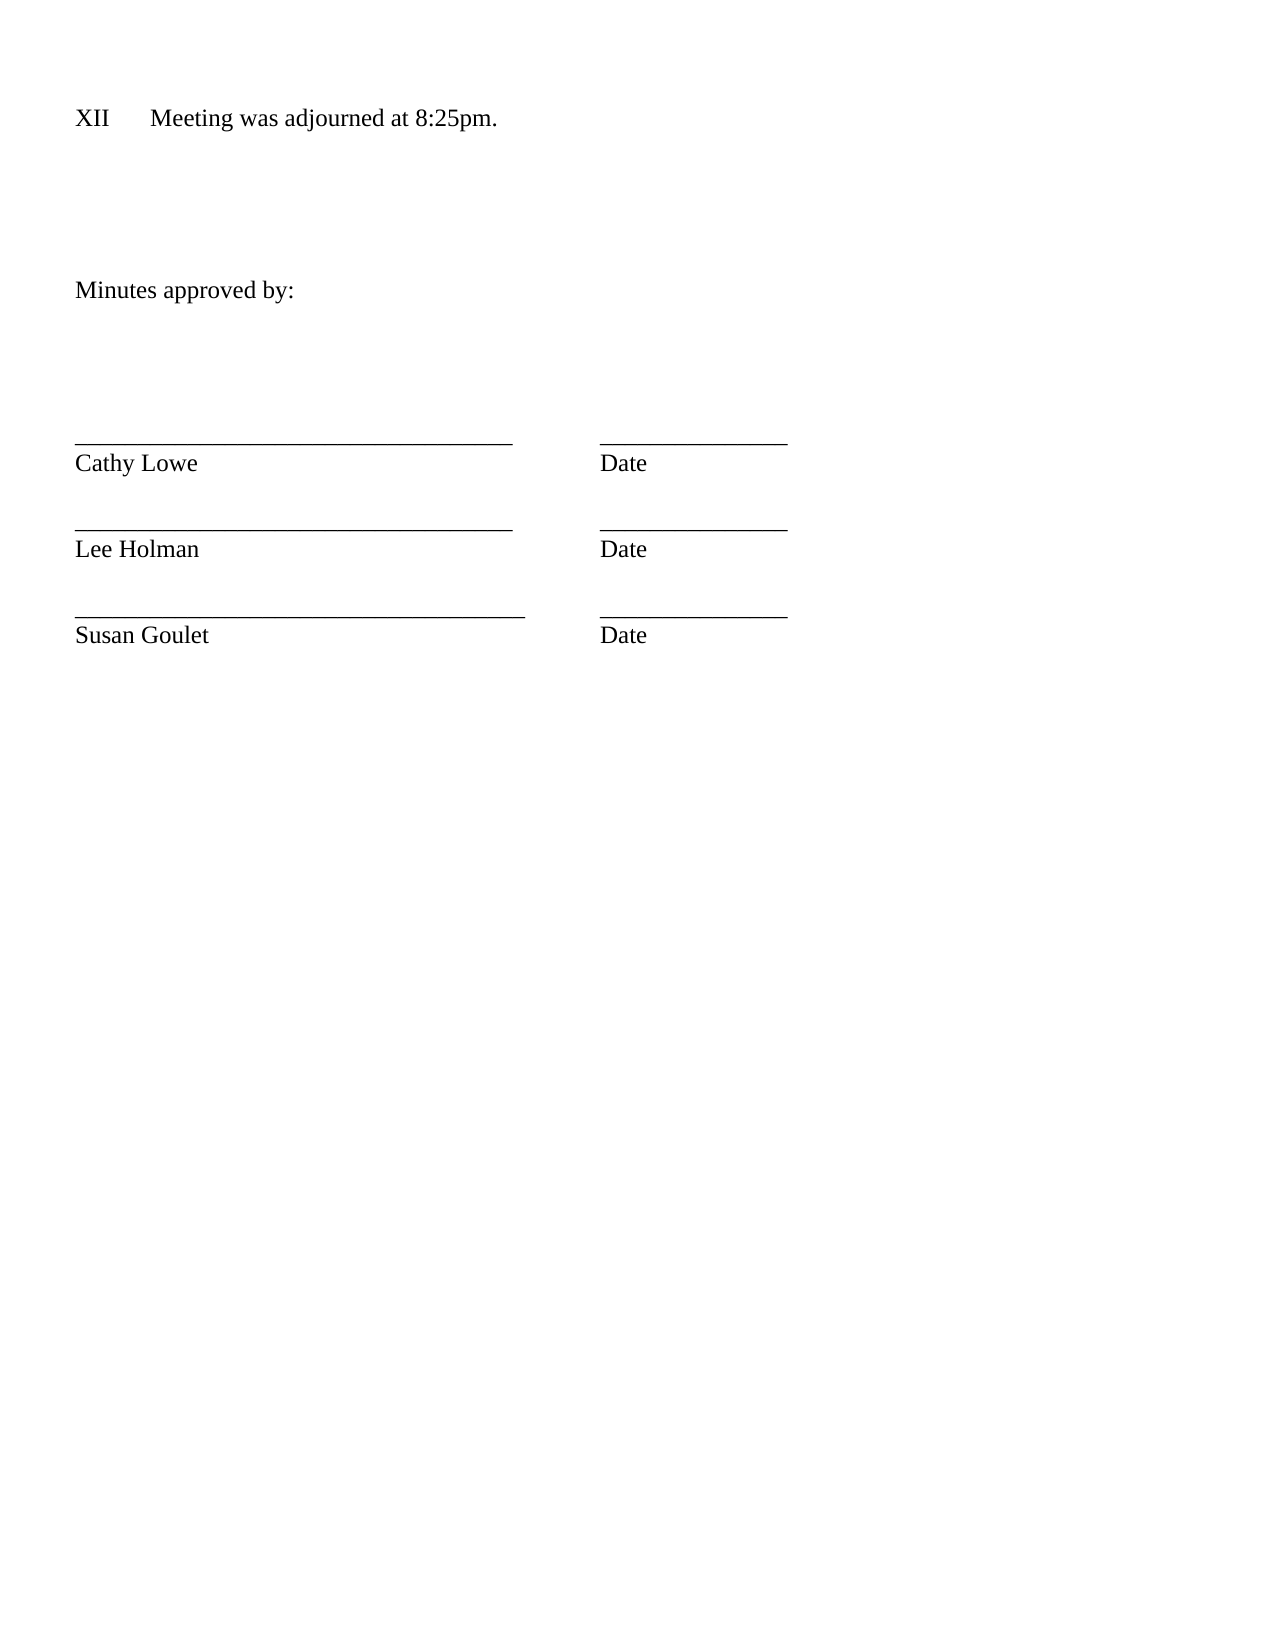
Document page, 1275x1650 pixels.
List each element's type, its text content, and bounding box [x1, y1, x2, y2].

text Minutes approved by: [75, 276, 1200, 304]
text ____________________________________ _______________ [75, 592, 1200, 621]
text Lee Holman Date [75, 534, 1200, 563]
text ___________________________________ _______________ [75, 419, 1200, 448]
text Susan Goulet Date [75, 621, 1200, 649]
text ___________________________________ _______________ [75, 506, 1200, 534]
text Cathy Lowe Date [75, 448, 1200, 477]
text XII Meeting was adjourned at 8:25pm. [75, 103, 1200, 132]
